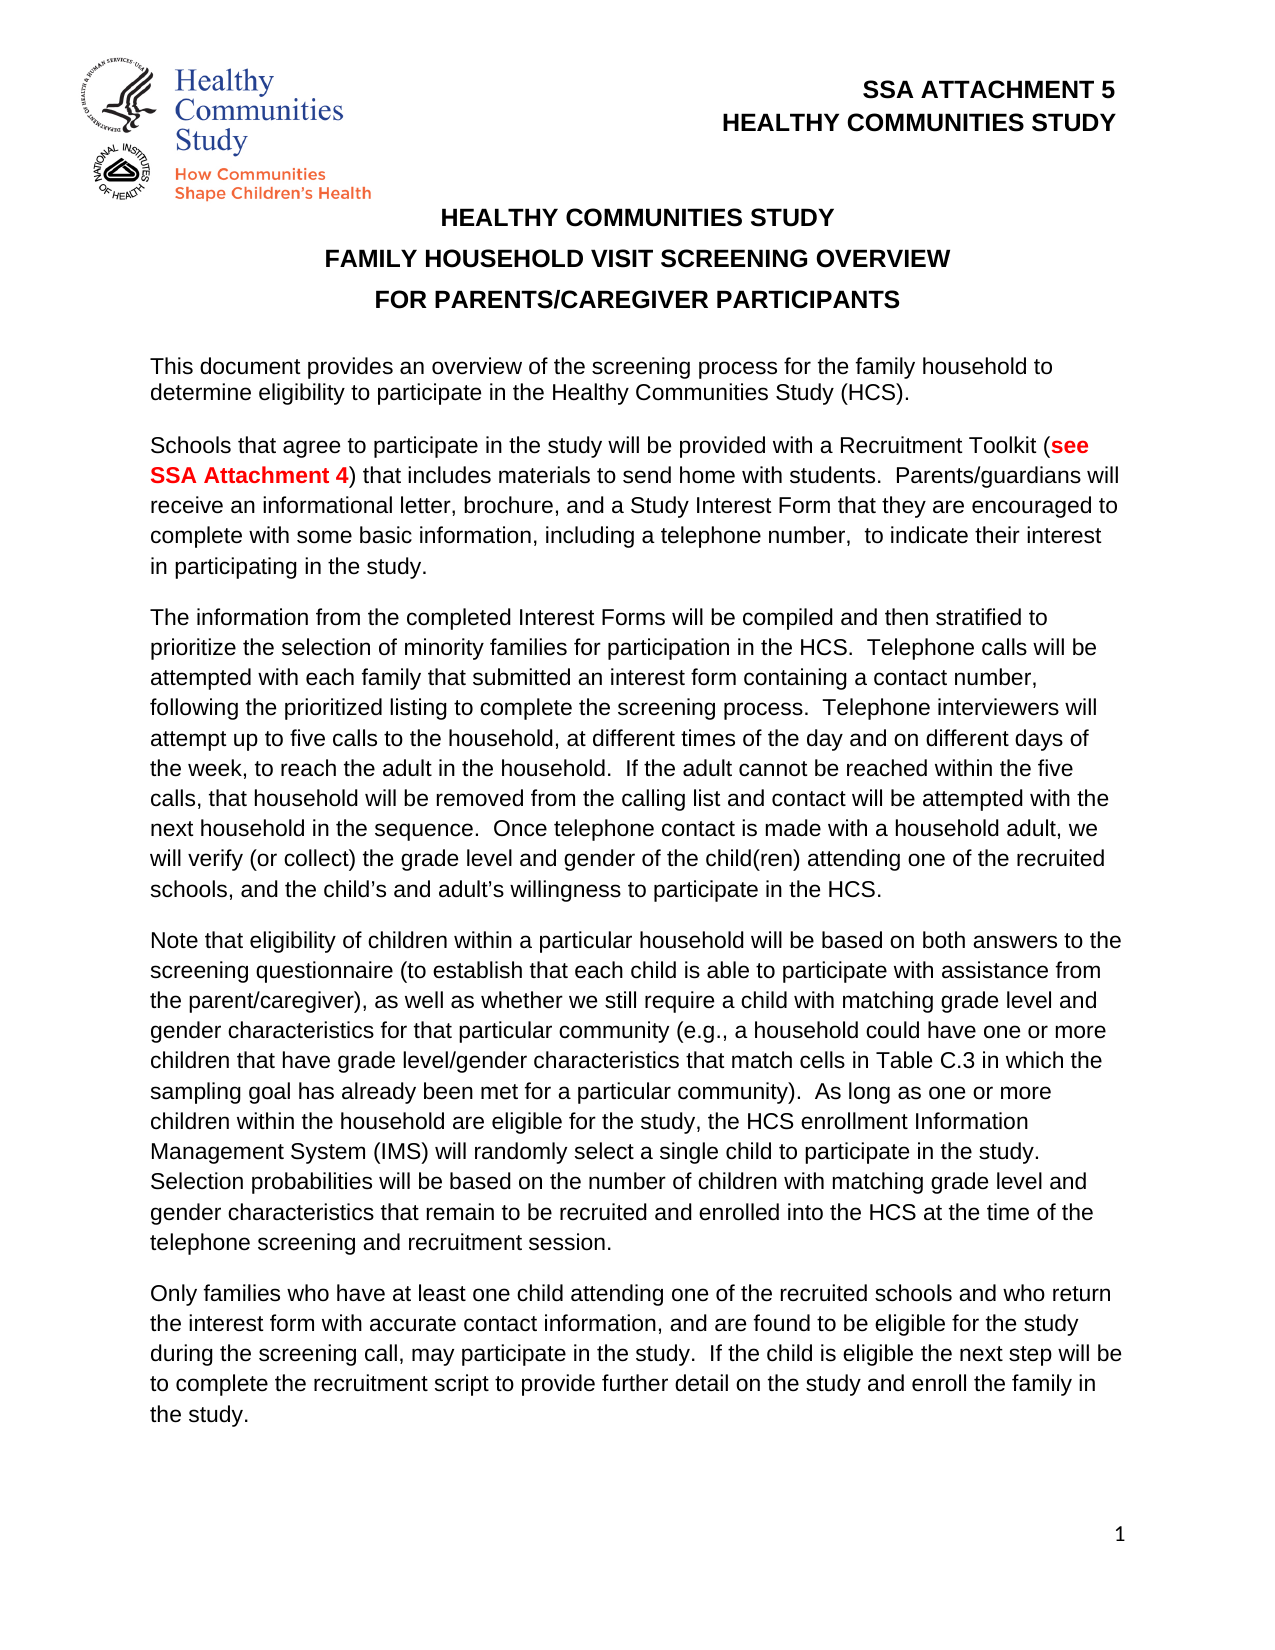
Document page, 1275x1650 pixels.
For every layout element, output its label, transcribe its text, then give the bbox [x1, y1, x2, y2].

picture [77, 53, 375, 204]
text The information from the completed Interest Forms will be compiled and then stratified to prioritize the selection of minority families for participation in the HCS. Telephone calls will be attempted with each family that submitted an interest form containing a contact number, following the prioritized listing to complete the screening process. Telephone interviewers will attempt up to five calls to the household, at different times of the day and on different days of the week, to reach the adult in the household. If the adult cannot be reached within the five calls, that household will be removed from the calling list and contact will be attempted with the next household in the sequence. Once telephone contact is made with a household adult, we will verify (or collect) the grade level and gender of the child(ren) attending one of the recruited schools, and the child’s and adult’s willingness to participate in the HCS. [150, 604, 1125, 902]
text HEALTHY COMMUNITIES STUDY [150, 203, 1125, 231]
text Note that eligibility of children within a particular household will be based on both answers to the screening questionnaire (to establish that each child is able to participate with assistance from the parent/caregiver), as well as whether we still require a child with matching grade level and gender characteristics for that particular community (e.g., a household could have one or more children that have grade level/gender characteristics that match cells in Table C.3 in which the sampling goal has already been met for a particular community). As long as one or more children within the household are eligible for the study, the HCS enrollment Information Management System (IMS) will randomly select a single child to participate in the study. Selection probabilities will be based on the number of children with matching grade level and gender characteristics that remain to be recruited and enrolled into the HCS at the time of the telephone screening and recruitment session. [150, 927, 1125, 1255]
text FOR PARENTS/CAREGIVER PARTICIPANTS [150, 285, 1125, 314]
text This document provides an overview of the screening process for the family household to determine eligibility to participate in the Healthy Communities Study (HCS). [150, 353, 1125, 406]
text FAMILY HOUSEHOLD VISIT SCREENING OVERVIEW [150, 244, 1125, 273]
text Only families who have at least one child attending one of the recruited schools and who return the interest form with accurate contact information, and are found to be eligible for the study during the screening call, may participate in the study. If the child is eligible the next step will be to complete the recruitment script to provide further detail on the study and enroll the family in the study. [150, 1280, 1125, 1427]
text Schools that agree to participate in the study will be provided with a Recruitment Toolkit (see SSA Attachment 4) that includes materials to send home with students. Parents/guardians will receive an informational letter, brochure, and a Study Interest Form that they are encouraged to complete with some basic information, including a telephone number, to indicate their interest in participating in the study. [150, 432, 1125, 579]
